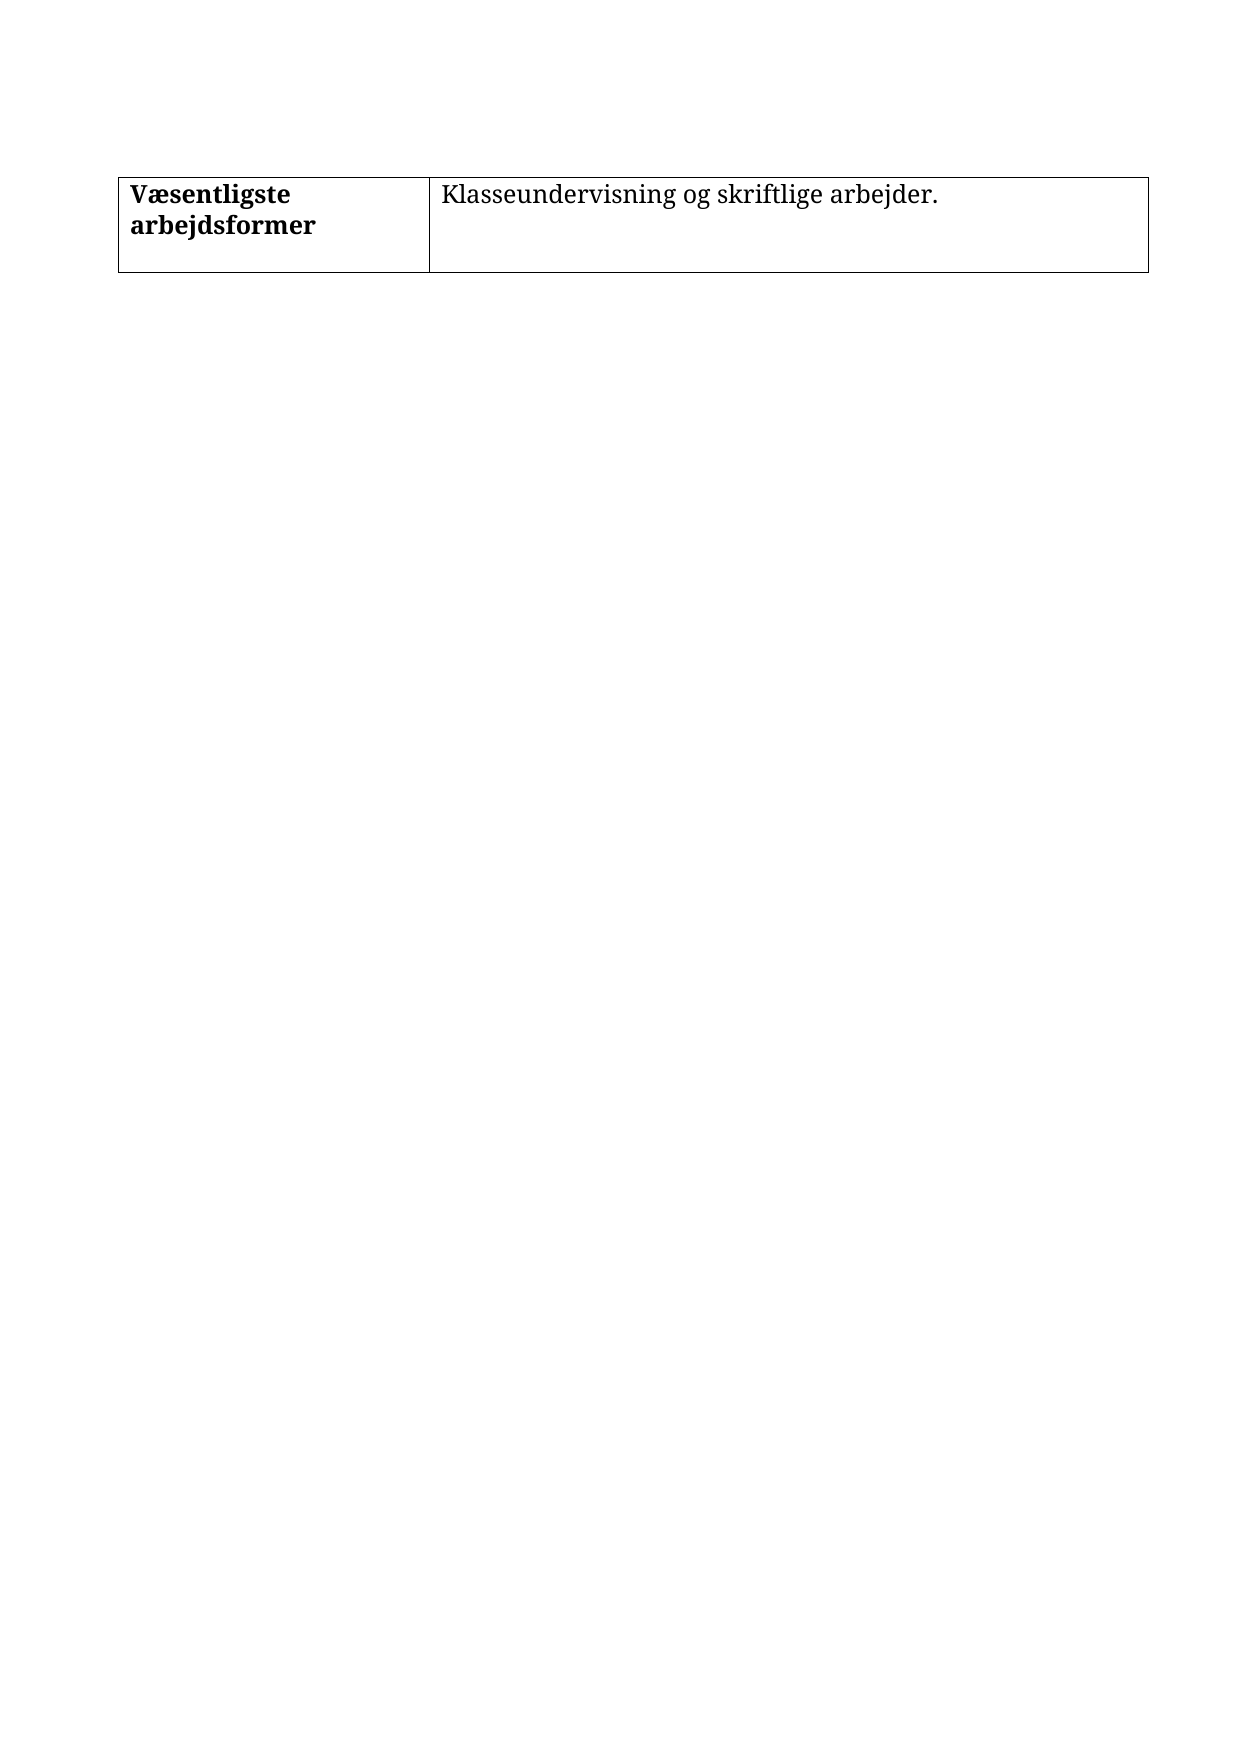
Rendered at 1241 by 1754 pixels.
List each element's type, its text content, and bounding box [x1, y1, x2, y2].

table_cell Væsentligste arbejdsformer [119, 178, 429, 272]
table_cell Klasseundervisning og skriftlige arbejder. [430, 178, 1148, 272]
